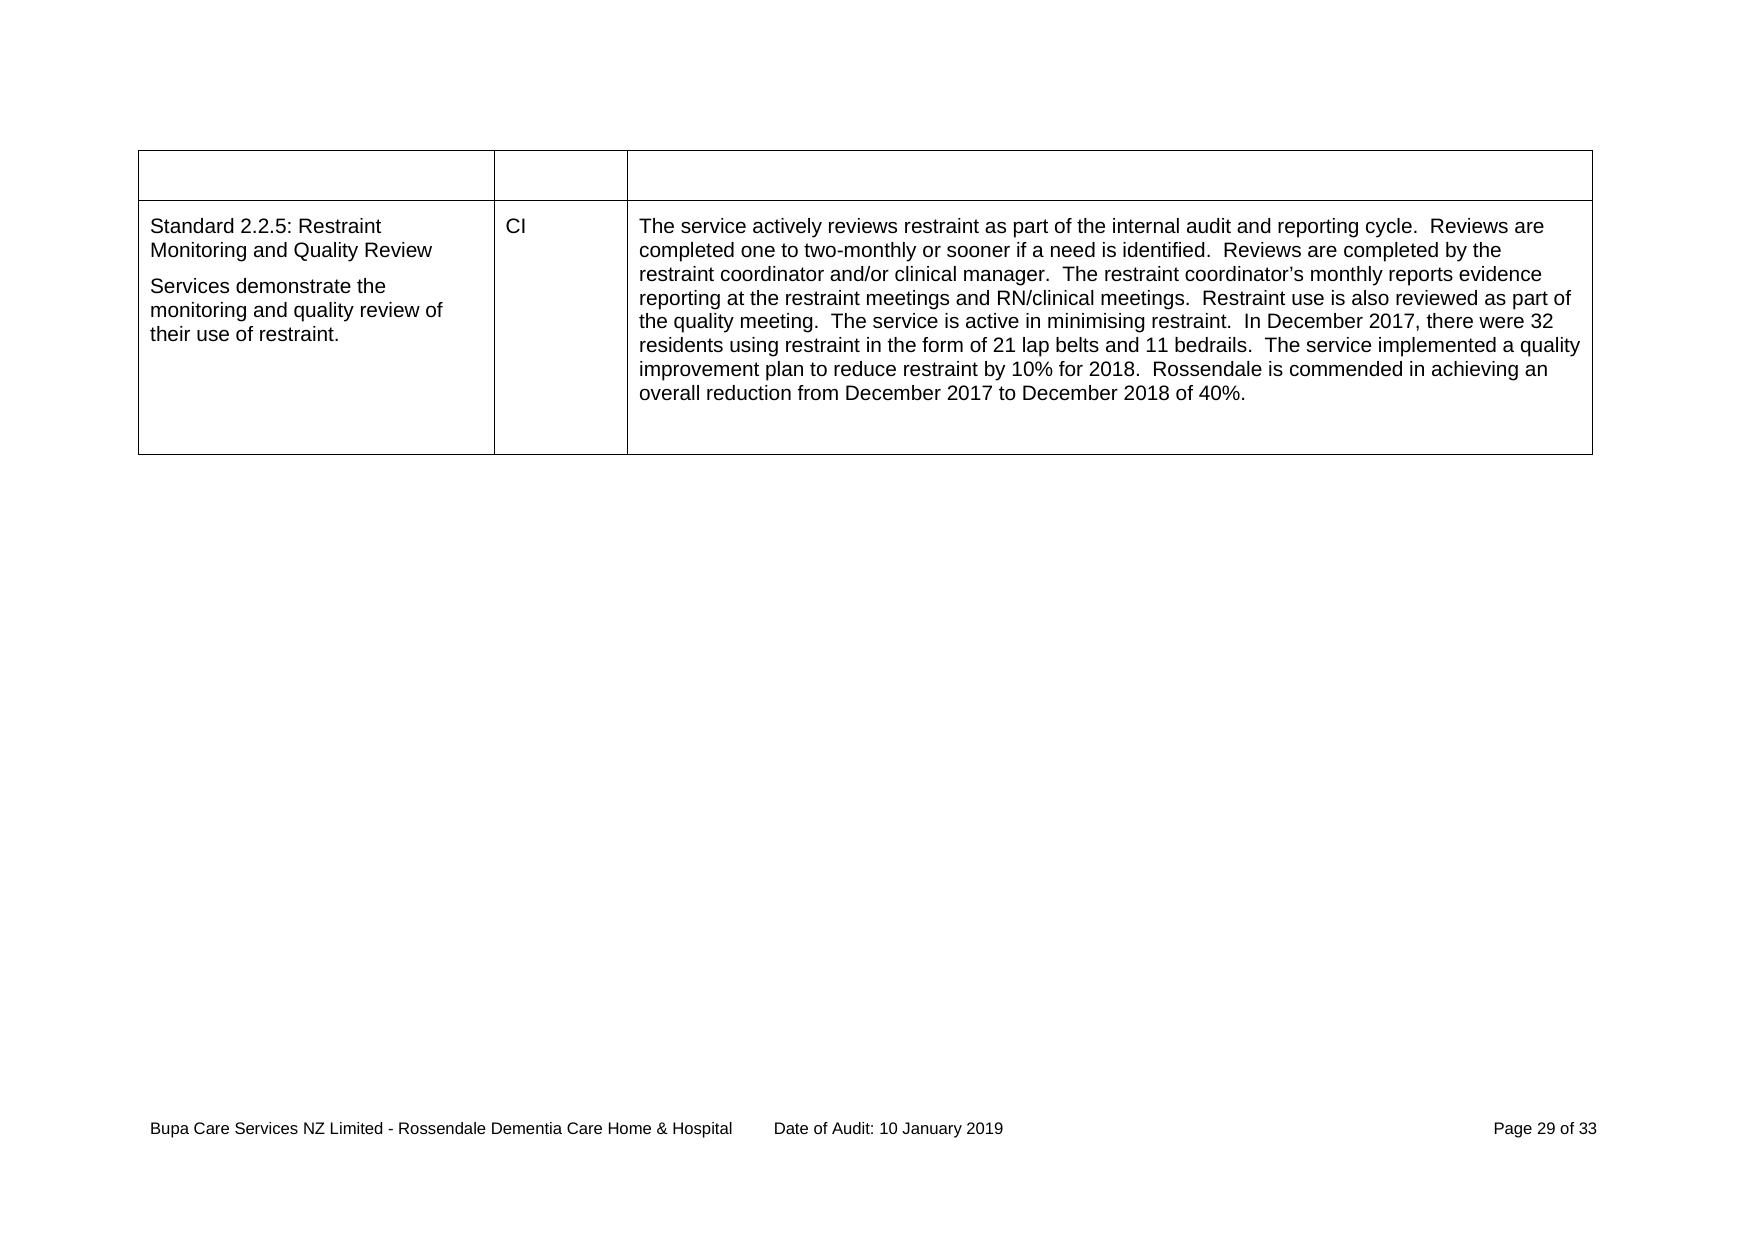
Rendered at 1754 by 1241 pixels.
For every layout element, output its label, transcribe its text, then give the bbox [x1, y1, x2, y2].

table_cell The service actively reviews restraint as part of the internal audit and reporting cycle. Reviews are completed one to two-monthly or sooner if a need is identified. Reviews are completed by the restraint coordinator and/or clinical manager. The restraint coordinator’s monthly reports evidence reporting at the restraint meetings and RN/clinical meetings. Restraint use is also reviewed as part of the quality meeting. The service is active in minimising restraint. In December 2017, there were 32 residents using restraint in the form of 21 lap belts and 11 bedrails. The service implemented a quality improvement plan to reduce restraint by 10% for 2018. Rossendale is commended in achieving an overall reduction from December 2017 to December 2018 of 40%. [628, 201, 1592, 454]
table_cell CI [495, 201, 627, 454]
table_cell Standard 2.2.5: Restraint Monitoring and Quality Review Services demonstrate the monitoring and quality review of their use of restraint. [139, 201, 494, 454]
table_cell FA [495, 151, 627, 200]
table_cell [628, 151, 1592, 200]
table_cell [139, 151, 494, 200]
